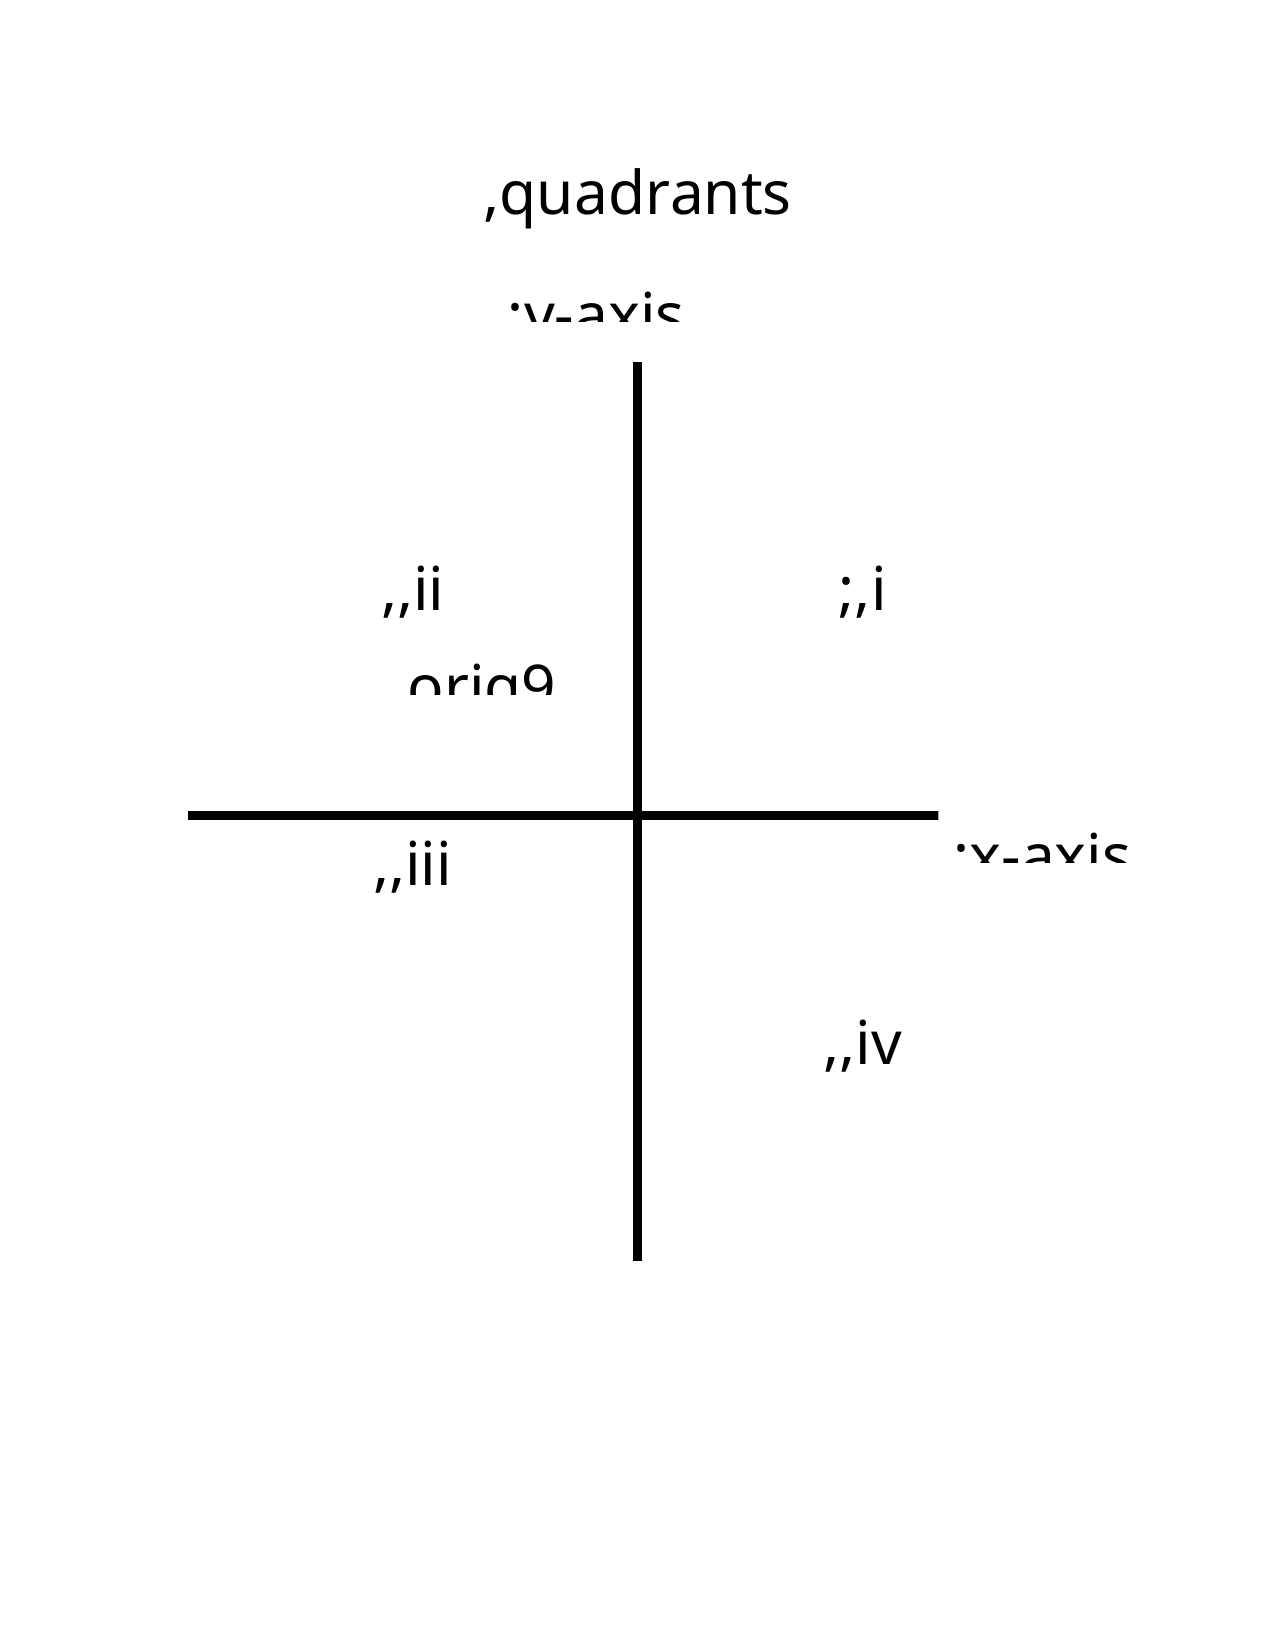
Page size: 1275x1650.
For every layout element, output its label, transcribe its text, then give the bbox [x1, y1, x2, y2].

table_cell ,,iv [642, 820, 1087, 1261]
table_header ,,ii [188, 362, 633, 811]
table_header ;,i [642, 362, 1087, 811]
table_cell ,,iii [188, 820, 633, 1261]
text ,quadrants [150, 150, 1125, 232]
